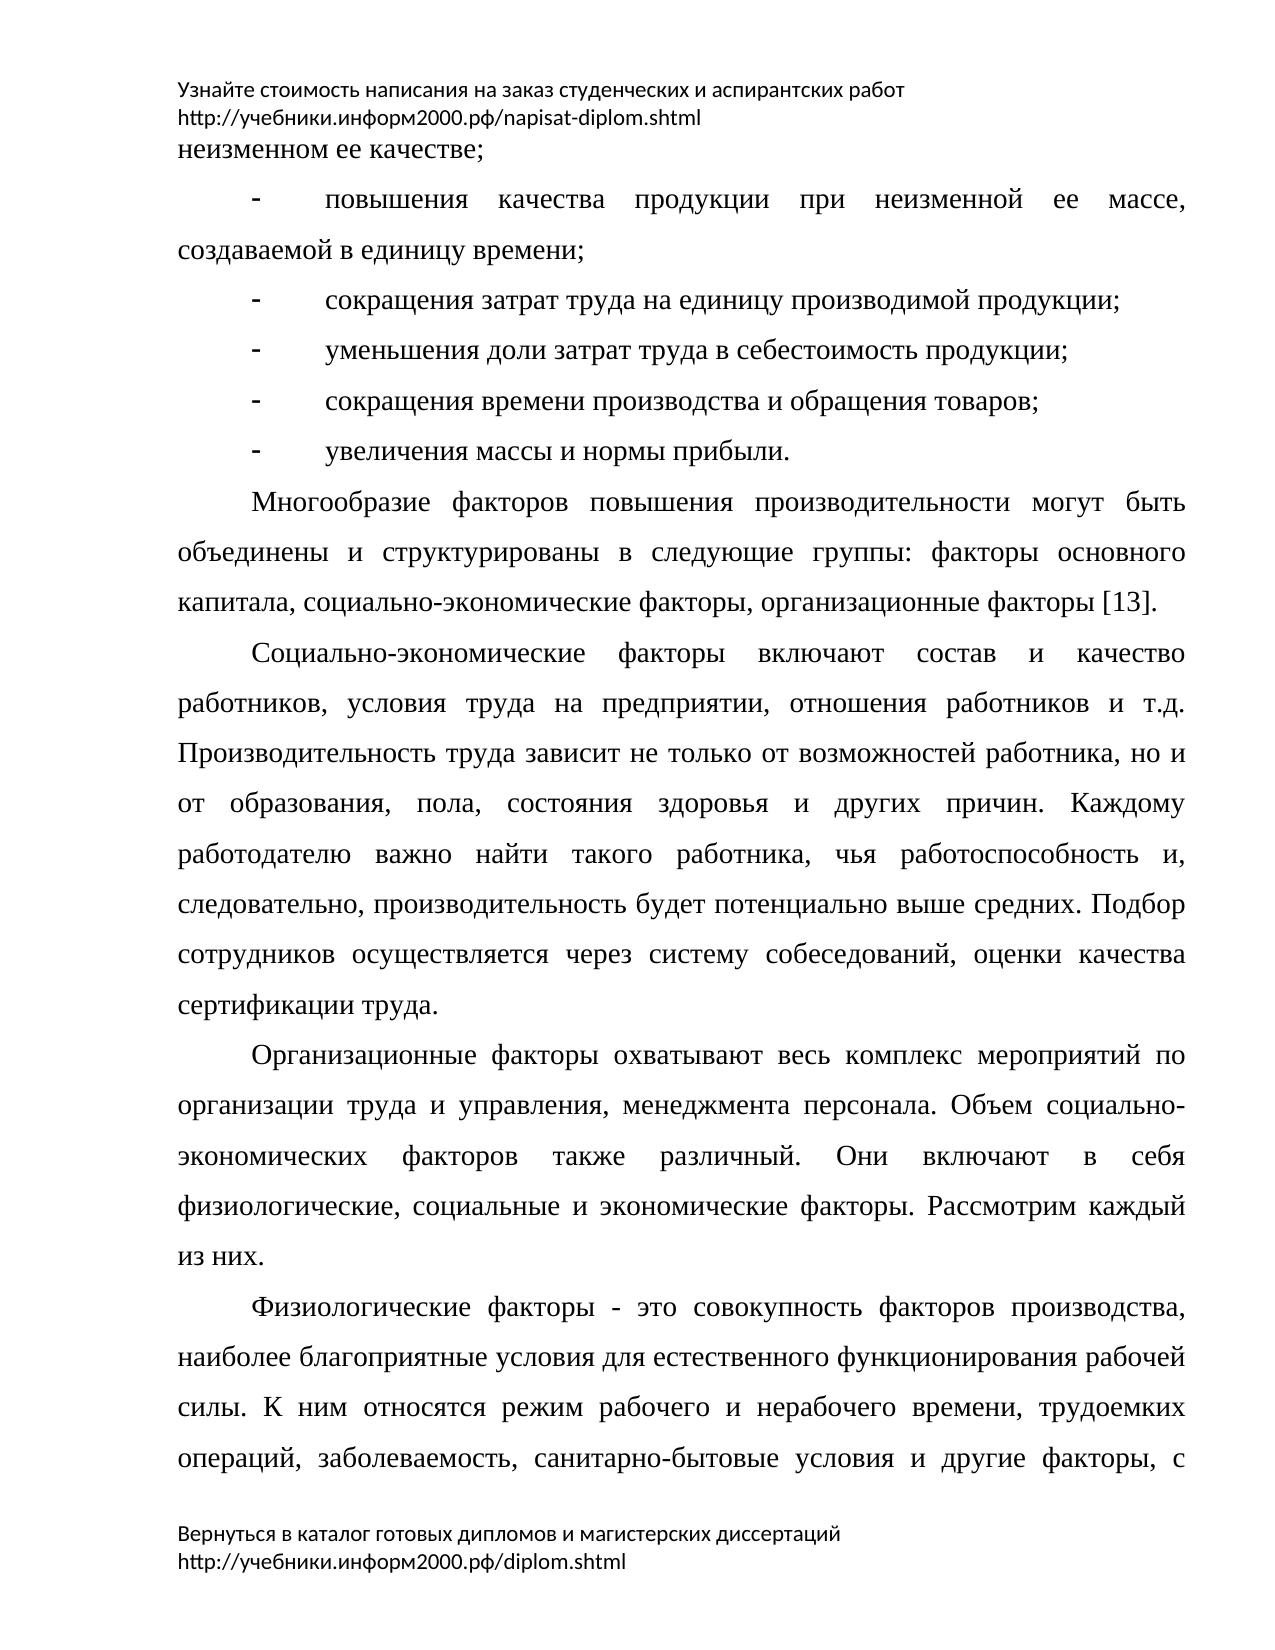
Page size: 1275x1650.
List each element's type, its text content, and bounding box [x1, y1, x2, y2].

text  уменьшения доли затрат труда в себестоимость продукции; [177, 332, 1186, 366]
text  увеличения массы и нормы прибыли. [177, 433, 1186, 467]
text Многообразие факторов повышения производительности могут быть объединены и структурированы в следующие группы: факторы основного капитала, социально-экономические факторы, организационные факторы [13]. [177, 484, 1186, 618]
text  сокращения затрат труда на единицу производимой продукции; [177, 282, 1186, 316]
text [177, 131, 1186, 164]
text Социально-экономические факторы включают состав и качество работников, условия труда на предприятии, отношения работников и т.д. Производительность труда зависит не только от возможностей работника, но и от образования, пола, состояния здоровья и других причин. Каждому работодателю важно найти такого работника, чья работоспособность и, следовательно, производительность будет потенциально выше средних. Подбор сотрудников осуществляется через систему собеседований, оценки качества сертификации труда. [177, 635, 1186, 1020]
text Организационные факторы охватывают весь комплекс мероприятий по организации труда и управления, менеджмента персонала. Объем социально-экономических факторов также различный. Они включают в себя физиологические, социальные и экономические факторы. Рассмотрим каждый из них. [177, 1037, 1186, 1272]
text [177, 1289, 1186, 1473]
text  сокращения времени производства и обращения товаров; [177, 383, 1186, 417]
text  повышения качества продукции при неизменной ее массе, создаваемой в единицу времени; [177, 181, 1186, 265]
